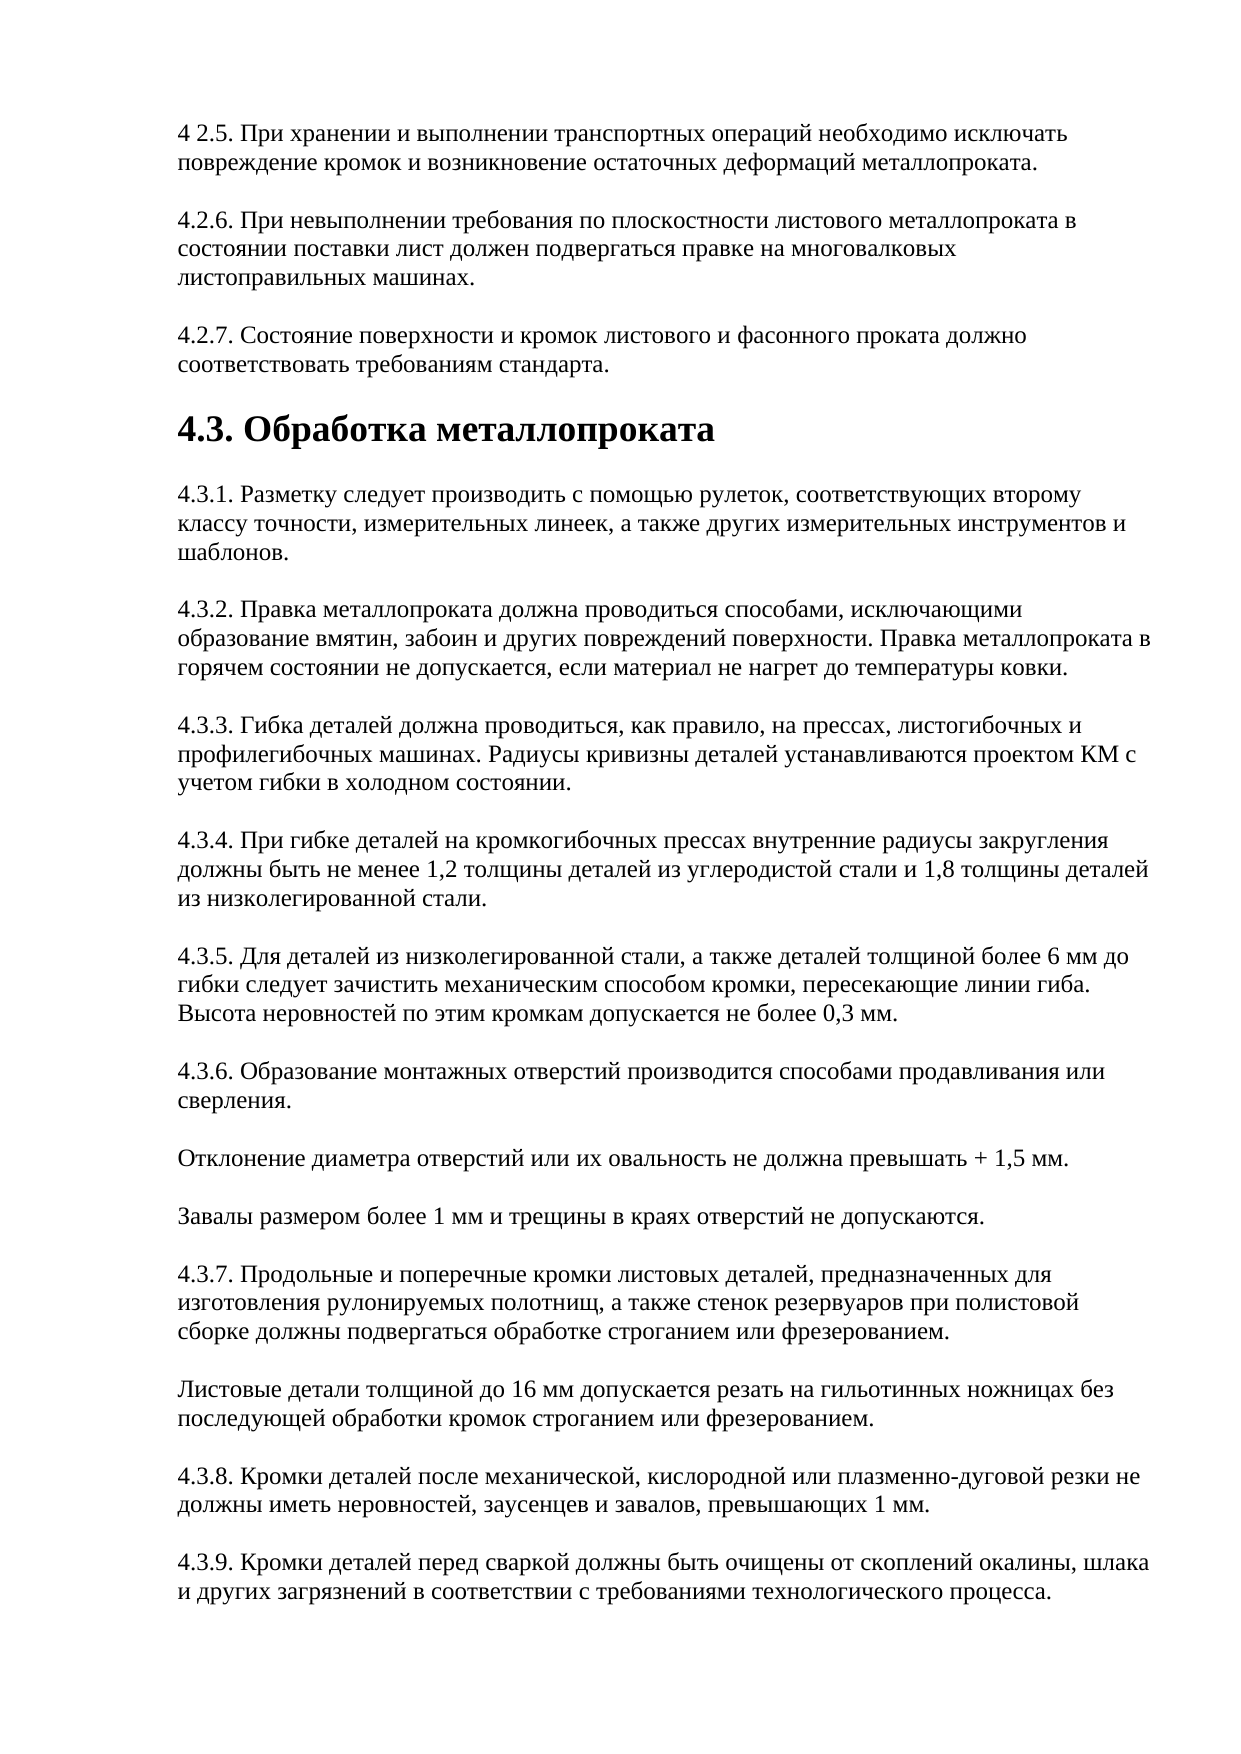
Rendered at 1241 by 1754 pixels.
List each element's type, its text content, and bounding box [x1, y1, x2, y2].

text Листовые детали толщиной до 16 мм допускается резать на гильотинных ножницах без последующей обработки кромок строганием или фрезерованием. [177, 1374, 1152, 1432]
text 4.3.3. Гибка деталей должна проводиться, как правило, на прессах, листогибочных и профилегибочных машинах. Радиусы кривизны деталей устанавливаются проектом КМ с учетом гибки в холодном состоянии. [177, 710, 1152, 796]
text 4.3.7. Продольные и поперечные кромки листовых деталей, предназначенных для изготовления рулонируемых полотнищ, а также стенок резервуаров при полистовой сборке должны подвергаться обработке строганием или фрезерованием. [177, 1259, 1152, 1345]
text 4.3.4. При гибке деталей на кромкогибочных прессах внутренние радиусы закругления должны быть не менее 1,2 толщины деталей из углеродистой стали и 1,8 толщины деталей из низколегированной стали. [177, 825, 1152, 912]
text 4.3. Обработка металлопроката [177, 407, 1152, 450]
text 4.3.1. Разметку следует производить с помощью рулеток, соответствующих второму классу точности, измерительных линеек, а также других измерительных инструментов и шаблонов. [177, 479, 1152, 565]
text 4.3.8. Кромки деталей после механической, кислородной или плазменно-дуговой резки не должны иметь неровностей, заусенцев и завалов, превышающих 1 мм. [177, 1461, 1152, 1518]
text 4.3.2. Правка металлопроката должна проводиться способами, исключающими образование вмятин, забоин и других повреждений поверхности. Правка металлопроката в горячем состоянии не допускается, если материал не нагрет до температуры ковки. [177, 594, 1152, 681]
text 4 2.5. При хранении и выполнении транспортных операций необходимо исключать повреждение кромок и возникновение остаточных деформаций металлопроката. [177, 118, 1152, 176]
text 4.3.6. Образование монтажных отверстий производится способами продавливания или сверления. [177, 1056, 1152, 1114]
text 4.2.6. При невыполнении требования по плоскостности листового металлопроката в состоянии поставки лист должен подвергаться правке на многовалковых листоправильных машинах. [177, 205, 1152, 291]
text 4.3.5. Для деталей из низколегированной стали, а также деталей толщиной более 6 мм до гибки следует зачистить механическим способом кромки, пересекающие линии гиба. Высота неровностей по этим кромкам допускается не более 0,3 мм. [177, 941, 1152, 1027]
text Отклонение диаметра отверстий или их овальность не должна превышать + 1,5 мм. [177, 1143, 1152, 1172]
text 4.2.7. Состояние поверхности и кромок листового и фасонного проката должно соответствовать требованиям стандарта. [177, 320, 1152, 378]
text Завалы размером более 1 мм и трещины в краях отверстий не допускаются. [177, 1201, 1152, 1229]
text 4.3.9. Кромки деталей перед сваркой должны быть очищены от скоплений окалины, шлака и других загрязнений в соответствии с требованиями технологического процесса. [177, 1547, 1152, 1605]
